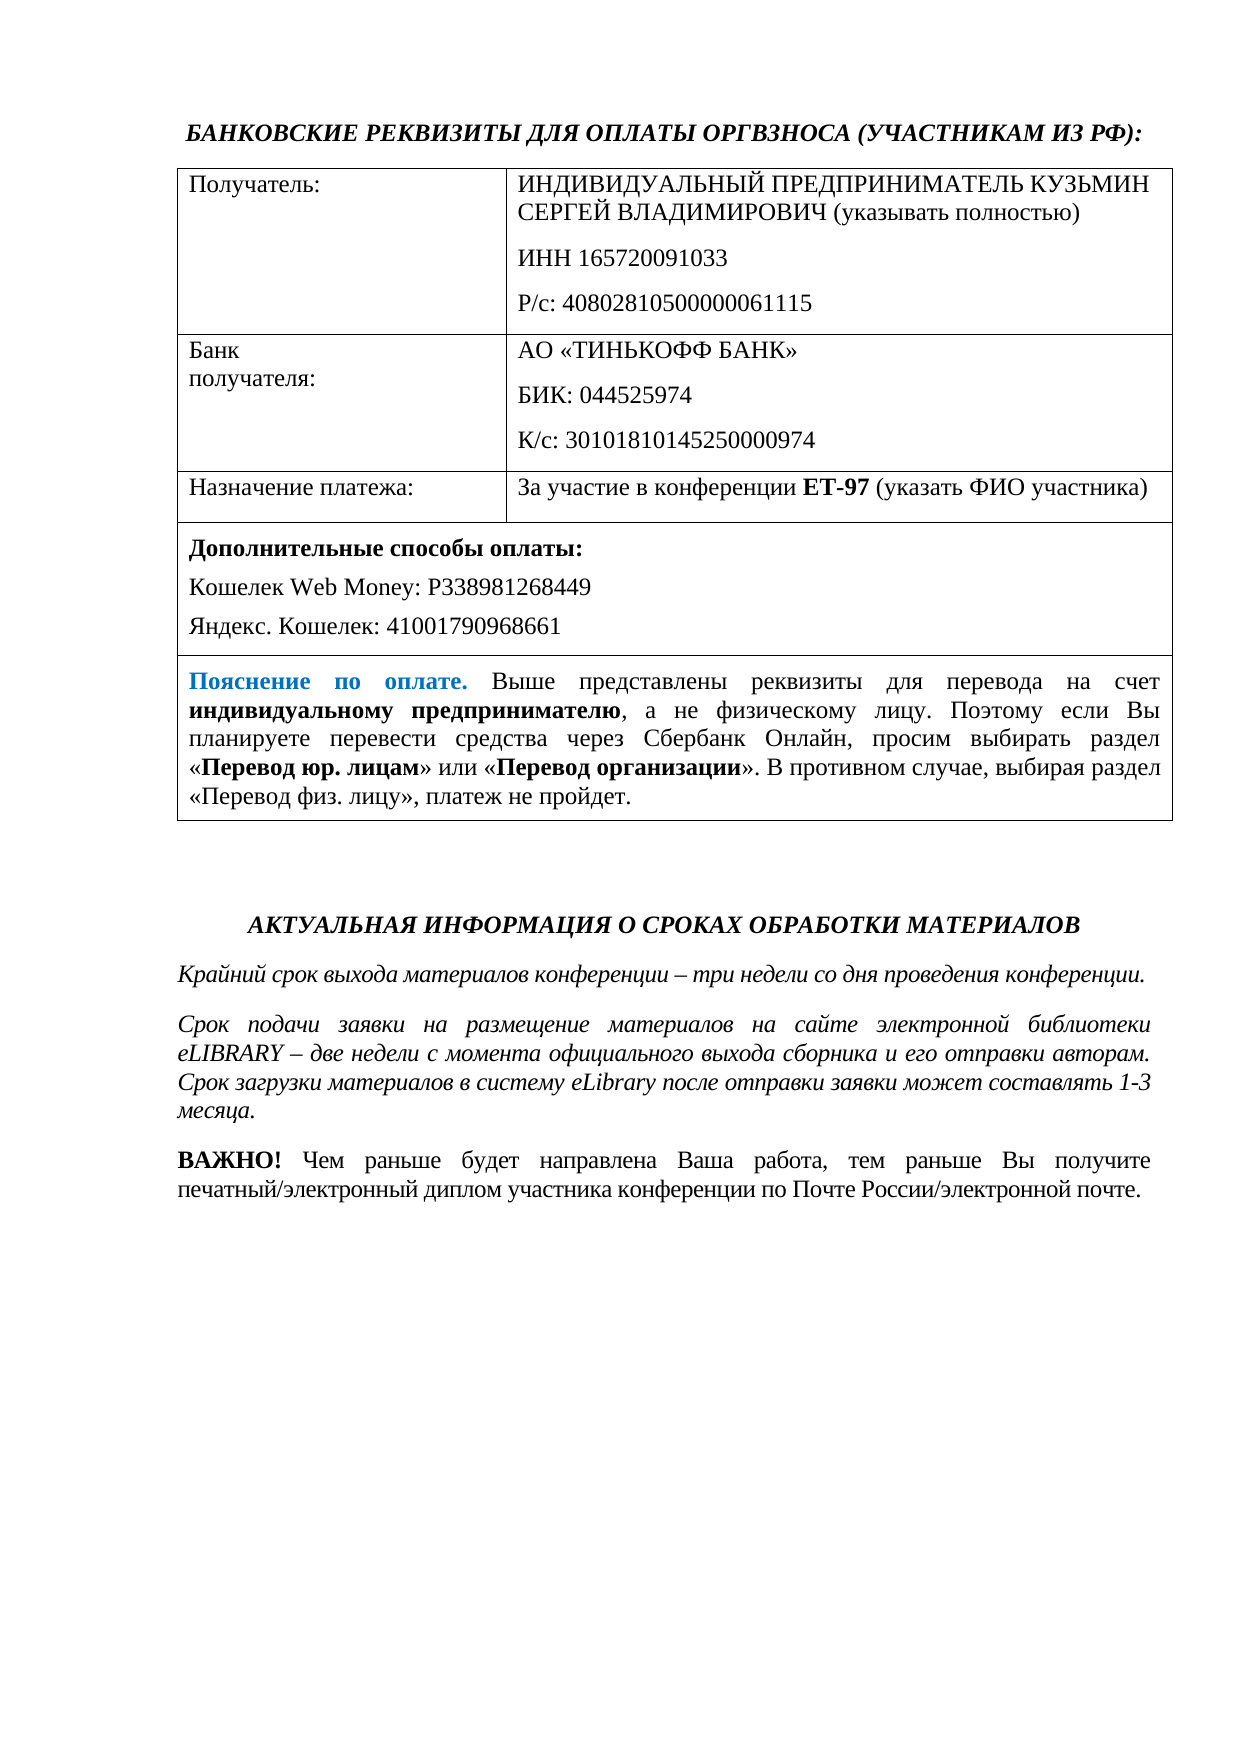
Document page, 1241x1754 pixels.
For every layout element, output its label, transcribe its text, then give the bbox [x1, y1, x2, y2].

text Срок подачи заявки на размещение материалов на сайте электронной библиотеки eLIBRARY – две недели с момента официального выхода сборника и его отправки авторам. Срок загрузки материалов в систему eLibrary после отправки заявки может составлять 1-3 месяца. [177, 1009, 1152, 1124]
table_header ИНДИВИДУАЛЬНЫЙ ПРЕДПРИНИМАТЕЛЬ КУЗЬМИН СЕРГЕЙ ВЛАДИМИРОВИЧ (указывать полностью) ИНН 165720091033 Р/с: 40802810500000061115 [507, 169, 1172, 334]
table_cell Дополнительные способы оплаты: Кошелек Web Money: Р338981268449 Яндекс. Кошелек: 41001790968661 [178, 523, 1172, 654]
table_cell За участие в конференции ЕТ-97 (указать ФИО участника) [507, 472, 1172, 522]
text АКТУАЛЬНАЯ ИНФОРМАЦИЯ О СРОКАХ ОБРАБОТКИ МАТЕРИАЛОВ [177, 910, 1152, 939]
table_cell Банк получателя: [178, 335, 506, 471]
text БАНКОВСКИЕ РЕКВИЗИТЫ ДЛЯ ОПЛАТЫ ОРГВЗНОСА (УЧАСТНИКАМ ИЗ РФ): [177, 118, 1152, 147]
table_cell АО «ТИНЬКОФФ БАНК» БИК: 044525974 К/с: 30101810145250000974 [507, 335, 1172, 471]
table_header Получатель: [178, 169, 506, 334]
text ВАЖНО! Чем раньше будет направлена Ваша работа, тем раньше Вы получите печатный/электронный диплом участника конференции по Почте России/электронной почте. [177, 1145, 1152, 1202]
table_cell Пояснение по оплате. Выше представлены реквизиты для перевода на счет индивидуальному предпринимателю, а не физическому лицу. Поэтому если Вы планируете перевести средства через Сбербанк Онлайн, просим выбирать раздел «Перевод юр. лицам» или «Перевод организации». В противном случае, выбирая раздел «Перевод физ. лицу», платеж не пройдет. [178, 656, 1172, 820]
table_cell Назначение платежа: [178, 472, 506, 522]
text Крайний срок выхода материалов конференции – три недели со дня проведения конференции. [177, 959, 1152, 988]
